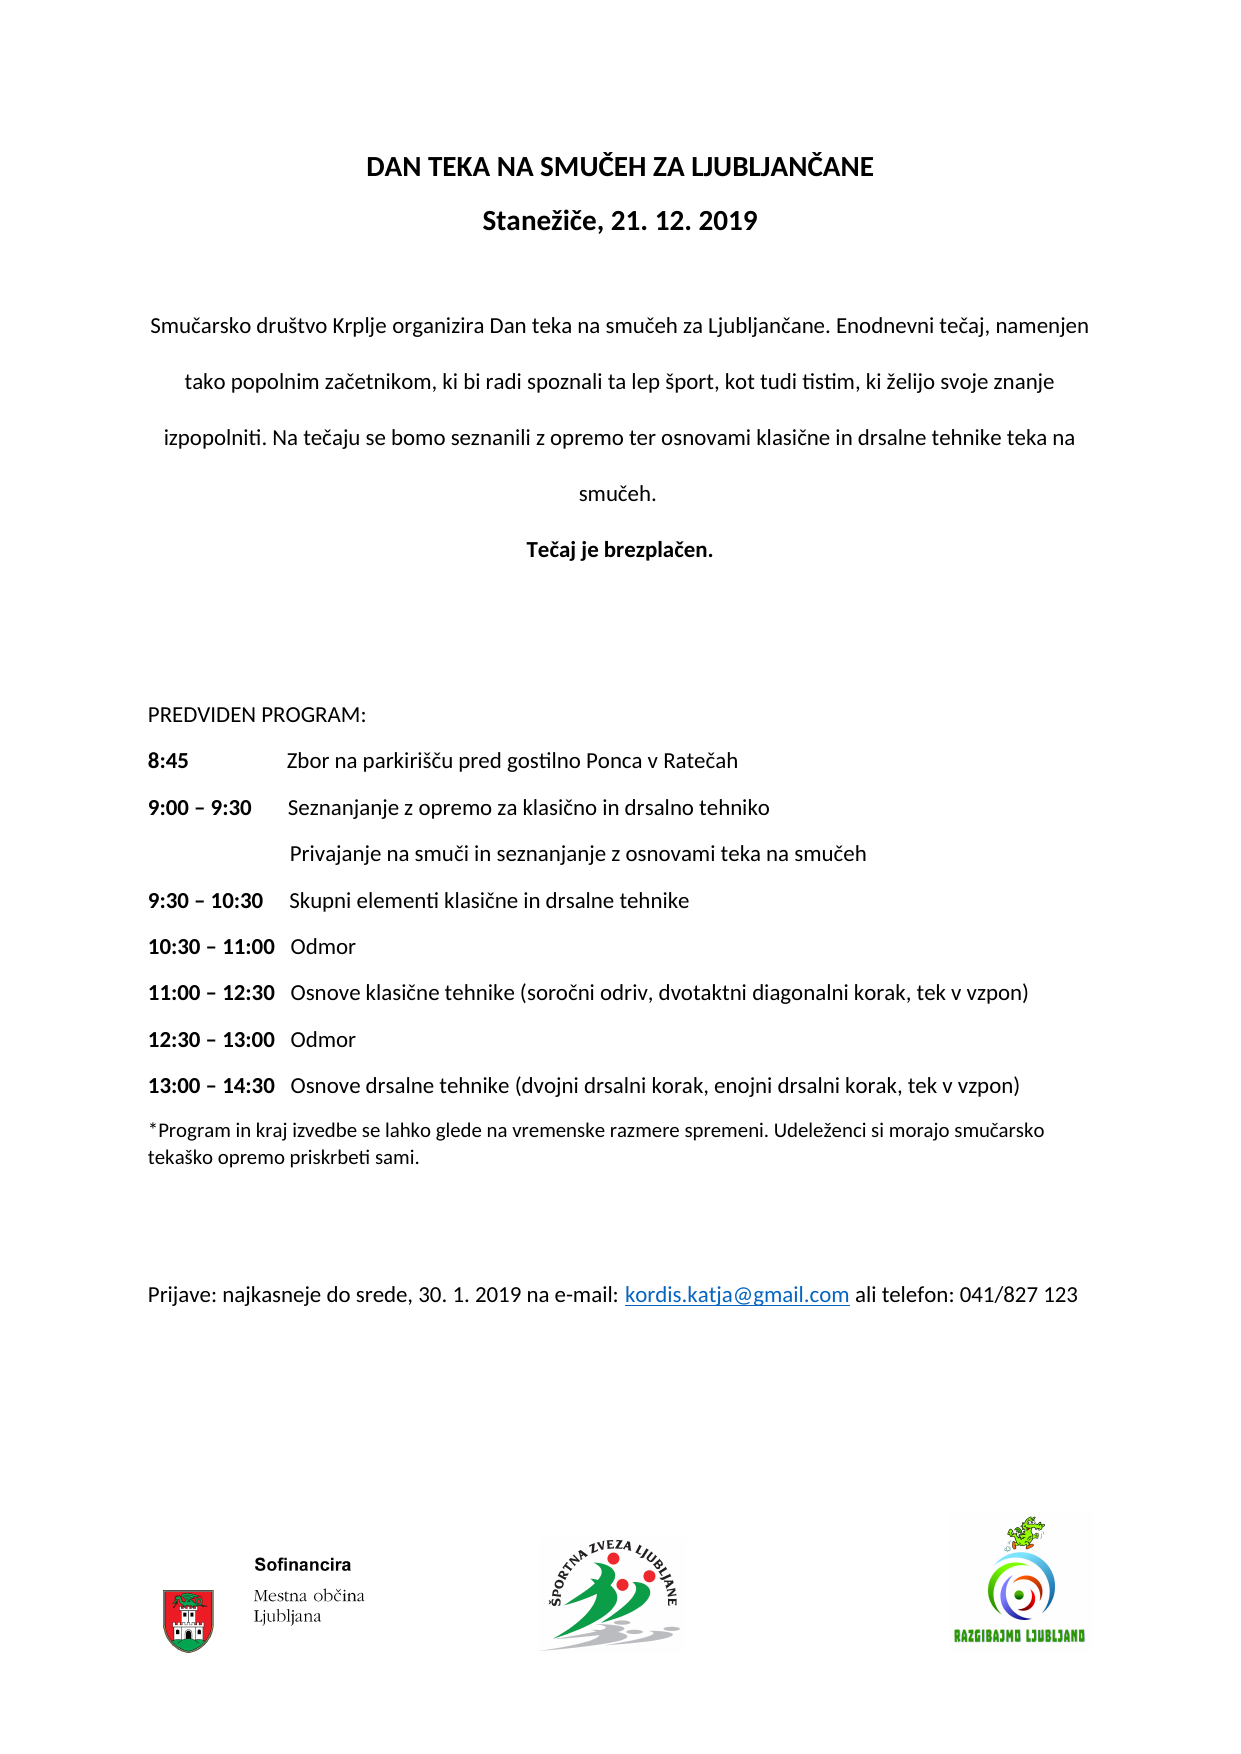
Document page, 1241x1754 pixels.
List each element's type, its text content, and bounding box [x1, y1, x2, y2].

picture [948, 1511, 1093, 1653]
text Stanežiče, 21. 12. 2019 [148, 202, 1093, 238]
text Prijave: najkasneje do srede, 30. 1. 2019 na e-mail: kordis.katja@gmail.com ali telefon: 041/827 123 [148, 1281, 1093, 1309]
picture [163, 1555, 365, 1653]
picture [538, 1537, 687, 1653]
text 10:30 – 11:00 Odmor [148, 932, 1093, 960]
text 13:00 – 14:30 Osnove drsalne tehnike (dvojni drsalni korak, enojni drsalni korak, tek v vzpon) [148, 1071, 1093, 1099]
list Privajanje na smuči in seznanjanje z osnovami teka na smučeh [223, 839, 1093, 867]
text *Program in kraj izvedbe se lahko glede na vremenske razmere spremeni. Udeleženci si morajo smučarsko tekaško opremo priskrbeti sami. [148, 1117, 1093, 1170]
text PREDVIDEN PROGRAM: [148, 700, 1093, 728]
text 8:45 Zbor na parkirišču pred gostilno Ponca v Ratečah [148, 747, 1093, 775]
text 9:30 – 10:30 Skupni elementi klasične in drsalne tehnike [148, 886, 1093, 914]
text 12:30 – 13:00 Odmor [148, 1025, 1093, 1053]
text DAN TEKA NA SMUČEH ZA LJUBLJANČANE [148, 148, 1093, 183]
text 11:00 – 12:30 Osnove klasične tehnike (soročni odriv, dvotaktni diagonalni korak, tek v vzpon) [148, 978, 1093, 1006]
text 9:00 – 9:30 Seznanjanje z opremo za klasično in drsalno tehniko [148, 793, 1093, 821]
text Smučarsko društvo Krplje organizira Dan teka na smučeh za Ljubljančane. Enodnevni tečaj, namenjen tako popolnim začetnikom, ki bi radi spoznali ta lep šport, kot tudi tistim, ki želijo svoje znanje izpopolniti. Na tečaju se bomo seznanili z opremo ter osnovami klasične in drsalne tehnike teka na smučeh. Tečaj je brezplačen. [148, 311, 1093, 563]
